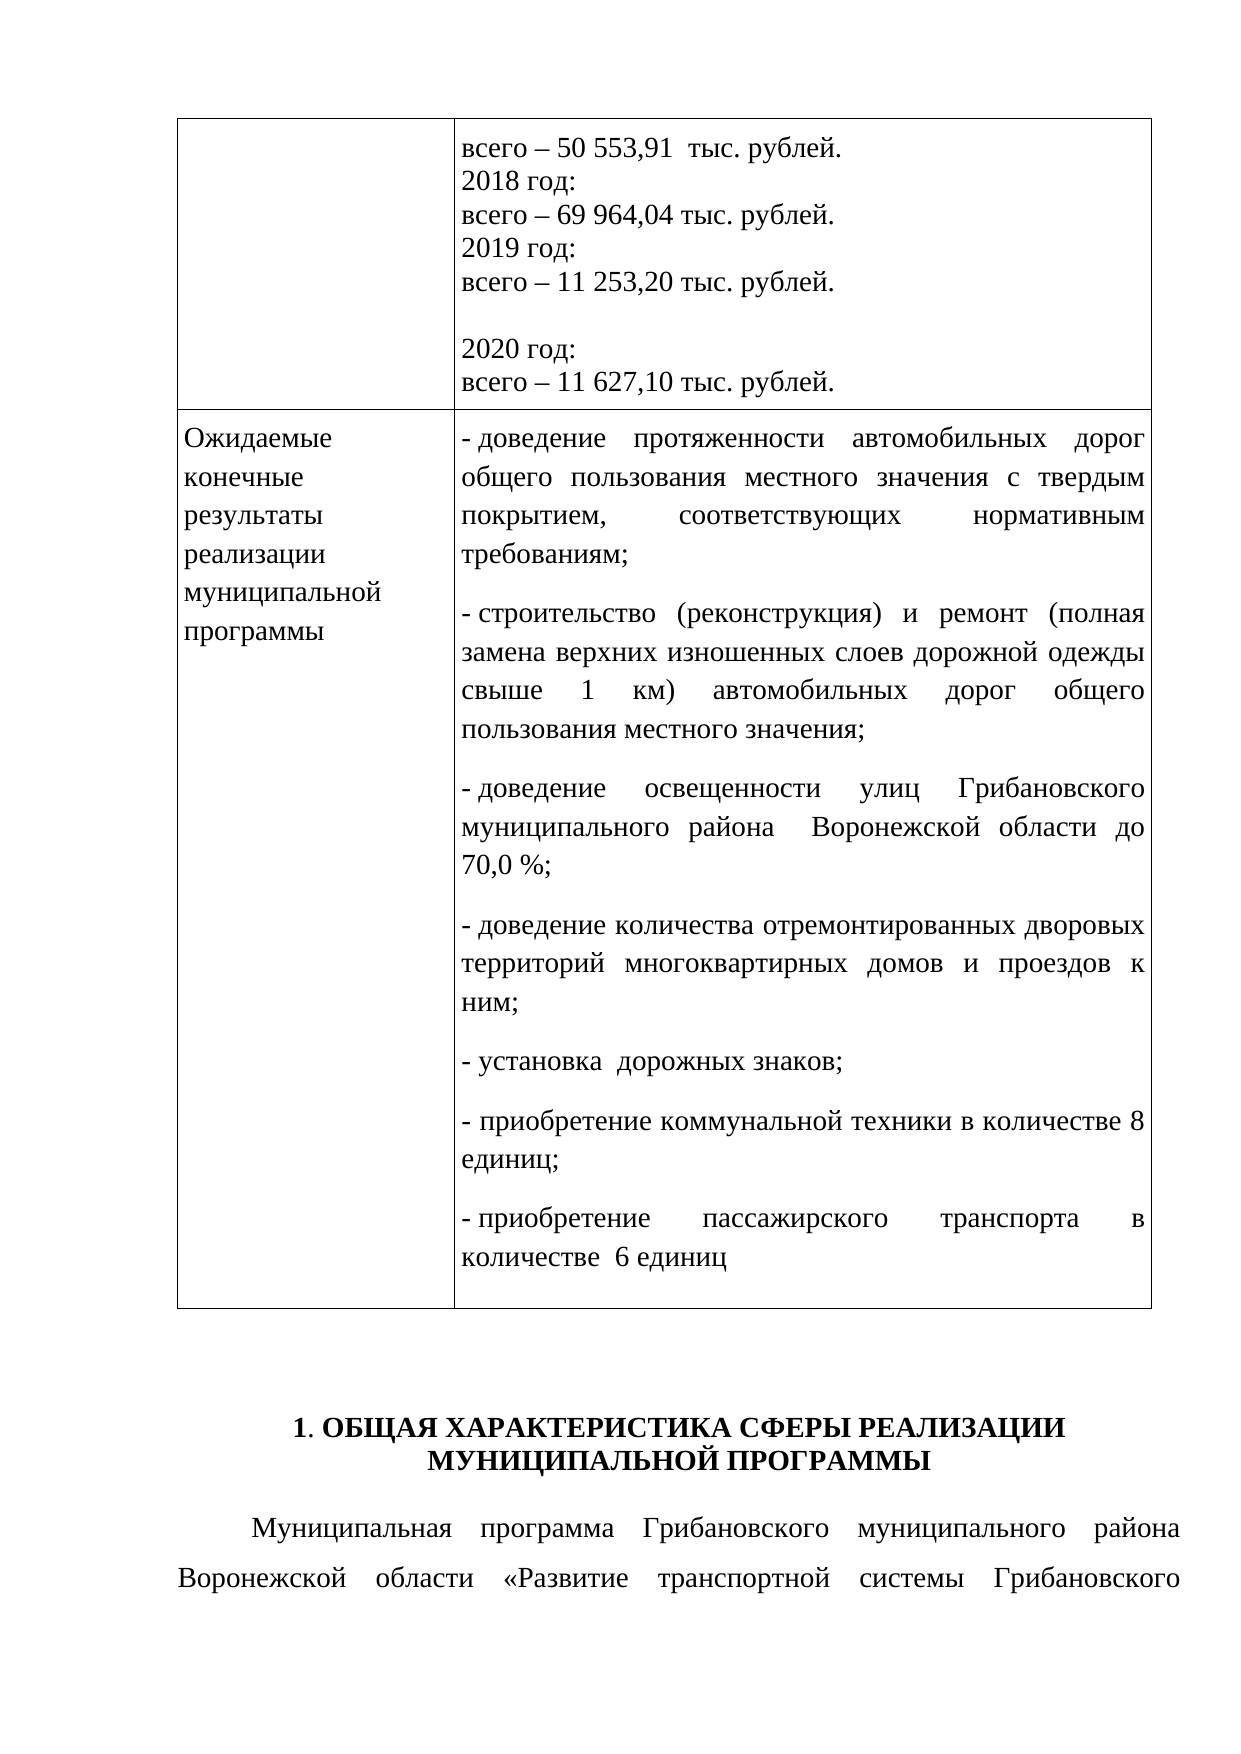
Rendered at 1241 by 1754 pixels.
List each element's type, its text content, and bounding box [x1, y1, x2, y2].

text 1. ОБЩАЯ ХАРАКТЕРИСТИКА СФЕРЫ РЕАЛИЗАЦИИ [177, 1410, 1181, 1443]
text МУНИЦИПАЛЬНОЙ ПРОГРАММЫ [177, 1443, 1181, 1477]
table_cell - доведение протяженности автомобильных дорог общего пользования местного значения с твердым покрытием, соответствующих нормативным требованиям; - строительство (реконструкция) и ремонт (полная замена верхних изношенных слоев дорожной одежды свыше 1 км) автомобильных дорог общего пользования местного значения; - доведение освещенности улиц Грибановского муниципального района Воронежской области до 70,0 %; - доведение количества отремонтированных дворовых территорий многоквартирных домов и проездов к ним; - установка дорожных знаков; - приобретение коммунальной техники в количестве 8 единиц; - приобретение пассажирского транспорта в количестве 6 единиц [455, 410, 1151, 1308]
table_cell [455, 119, 1151, 409]
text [177, 1510, 1181, 1594]
table_cell Ожидаемые конечные результаты реализации муниципальной программы [178, 410, 454, 1308]
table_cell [178, 119, 454, 409]
